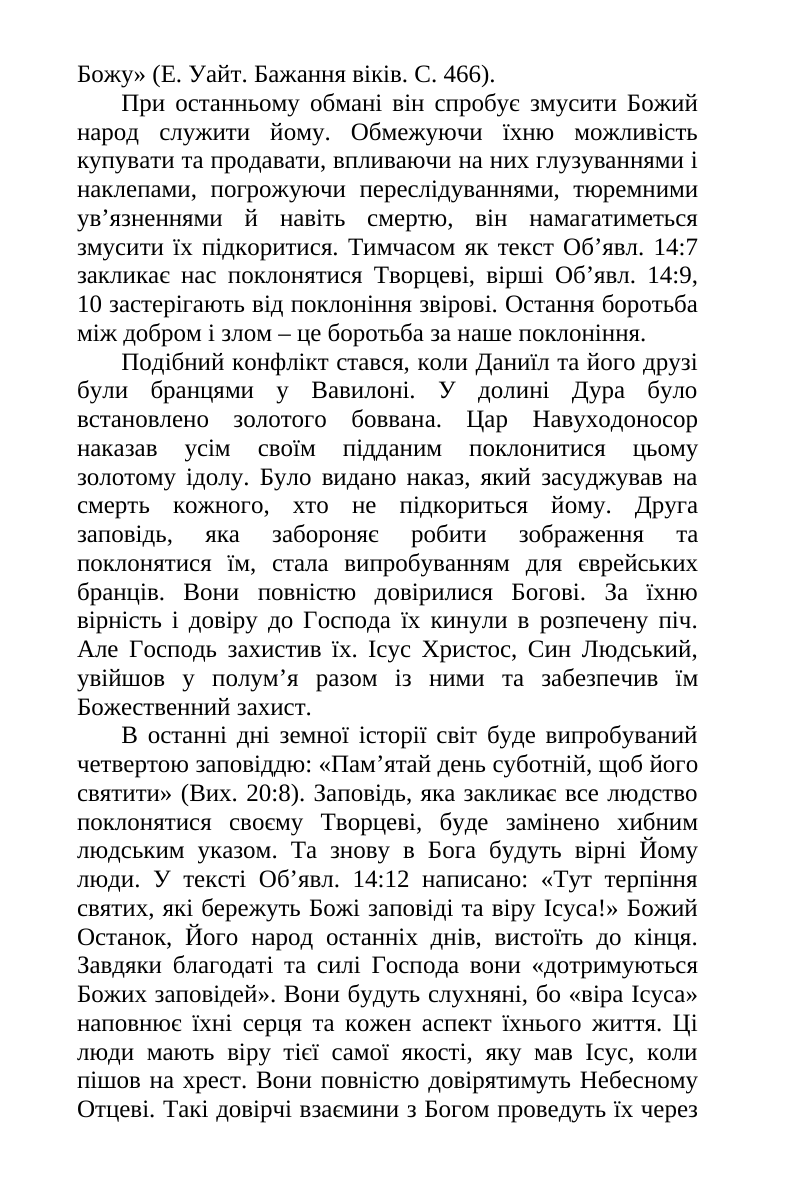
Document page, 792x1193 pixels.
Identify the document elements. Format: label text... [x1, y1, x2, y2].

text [77, 59, 698, 88]
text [77, 720, 698, 1123]
text При останньому обмані він спробує змусити Божий народ служити йому. Обмежуючи їхню можливість купувати та продавати, впливаючи на них глузуваннями і наклепами, погрожуючи переслідуваннями, тюремними ув’язненнями й навіть смертю, він намагатиметься змусити їх підкоритися. Тимчасом як текст Об’явл. 14:7 закликає нас поклонятися Творцеві, вірші Об’явл. 14:9, 10 застерігають від поклоніння звірові. Остання боротьба між добром і злом – це боротьба за наше поклоніння. [77, 88, 698, 347]
text Подібний конфлікт стався, коли Даниїл та його друзі були бранцями у Вавилоні. У долині Дура було встановлено золотого боввана. Цар Навуходоносор наказав усім своїм підданим поклонитися цьому золотому ідолу. Було видано наказ, який засуджував на смерть кожного, хто не підкориться йому. Друга заповідь, яка забороняє робити зображення та поклонятися їм, стала випробуванням для єврейських бранців. Вони повністю довірилися Богові. За їхню вірність і довіру до Господа їх кинули в розпечену піч. Але Господь захистив їх. Ісус Христос, Син Людський, увійшов у полум’я разом із ними та забезпечив їм Божественний захист. [77, 347, 698, 720]
